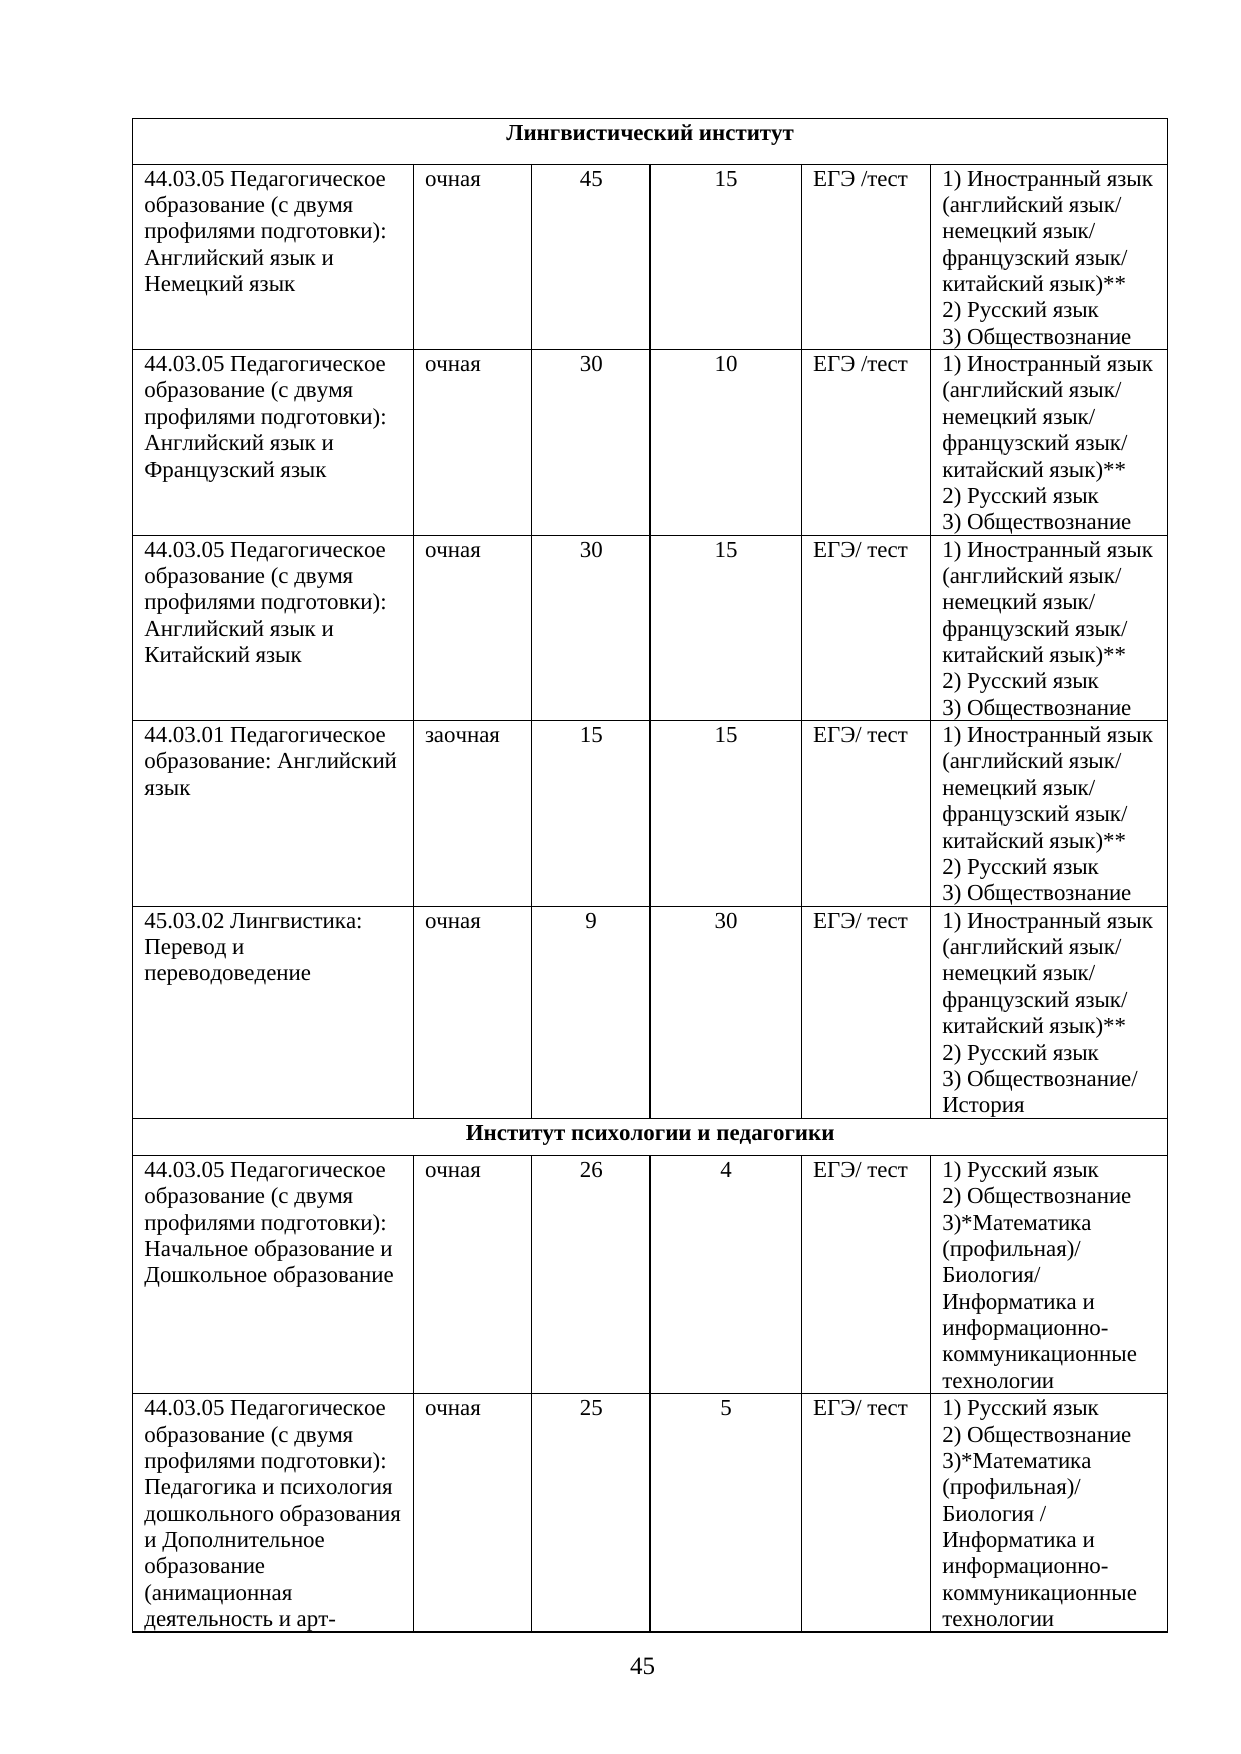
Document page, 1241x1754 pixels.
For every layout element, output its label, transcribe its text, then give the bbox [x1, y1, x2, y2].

table_cell ЕГЭ /тест [802, 350, 930, 535]
table_cell очная [414, 1394, 531, 1631]
table_cell 44.03.05 Педагогическое образование (с двумя профилями подготовки): Начальное образование и Дошкольное образование [133, 1156, 413, 1393]
table_cell 15 [532, 721, 649, 906]
table_cell 1) Иностранный язык (английский язык/ немецкий язык/ французский язык/ китайский язык)** 2) Русский язык 3) Обществознание [931, 536, 1167, 720]
table_cell ЕГЭ/ тест [802, 1394, 930, 1631]
table_cell ЕГЭ /тест [802, 165, 930, 349]
table_cell 44.03.05 Педагогическое образование (с двумя профилями подготовки): Английский язык и Немецкий язык [133, 165, 413, 349]
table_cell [931, 1394, 1167, 1631]
table_cell 44.03.05 Педагогическое образование (с двумя профилями подготовки): Английский язык и Китайский язык [133, 536, 413, 720]
table_cell 25 [532, 1394, 649, 1631]
table_cell 10 [651, 350, 801, 535]
table_cell 45 [532, 165, 649, 349]
table_cell 30 [651, 907, 801, 1118]
table_cell 1) Иностранный язык (английский язык/ немецкий язык/ французский язык/ китайский язык)** 2) Русский язык 3) Обществознание/ История [931, 907, 1167, 1118]
table_cell 1) Русский язык 2) Обществознание 3)*Математика (профильная)/ Биология/ Информатика и информационно-коммуникационные технологии [931, 1156, 1167, 1393]
table_cell Институт психологии и педагогики [133, 1119, 1167, 1155]
table_cell 26 [532, 1156, 649, 1393]
table_cell 1) Иностранный язык (английский язык/ немецкий язык/ французский язык/ китайский язык)** 2) Русский язык 3) Обществознание [931, 165, 1167, 349]
table_cell очная [414, 536, 531, 720]
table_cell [133, 1394, 413, 1631]
table_cell ЕГЭ/ тест [802, 721, 930, 906]
table_cell ЕГЭ/ тест [802, 536, 930, 720]
table_cell 45.03.02 Лингвистика: Перевод и переводоведение [133, 907, 413, 1118]
table_cell 15 [651, 721, 801, 906]
table_cell 1) Иностранный язык (английский язык/ немецкий язык/ французский язык/ китайский язык)** 2) Русский язык 3) Обществознание [931, 350, 1167, 535]
table_cell 15 [651, 165, 801, 349]
table_cell 4 [651, 1156, 801, 1393]
table_cell 15 [651, 536, 801, 720]
table_cell ЕГЭ/ тест [802, 907, 930, 1118]
table_cell очная [414, 350, 531, 535]
table_cell 30 [532, 536, 649, 720]
table_cell 44.03.05 Педагогическое образование (с двумя профилями подготовки): Английский язык и Французский язык [133, 350, 413, 535]
table_cell 30 [532, 350, 649, 535]
table_cell Лингвистический институт [133, 119, 1167, 164]
table_cell 1) Иностранный язык (английский язык/ немецкий язык/ французский язык/ китайский язык)** 2) Русский язык 3) Обществознание [931, 721, 1167, 906]
table_cell 44.03.01 Педагогическое образование: Английский язык [133, 721, 413, 906]
table_cell очная [414, 1156, 531, 1393]
table_cell заочная [414, 721, 531, 906]
table_cell ЕГЭ/ тест [802, 1156, 930, 1393]
table_cell очная [414, 165, 531, 349]
table_cell очная [414, 907, 531, 1118]
table_cell 9 [532, 907, 649, 1118]
table_cell 5 [651, 1394, 801, 1631]
